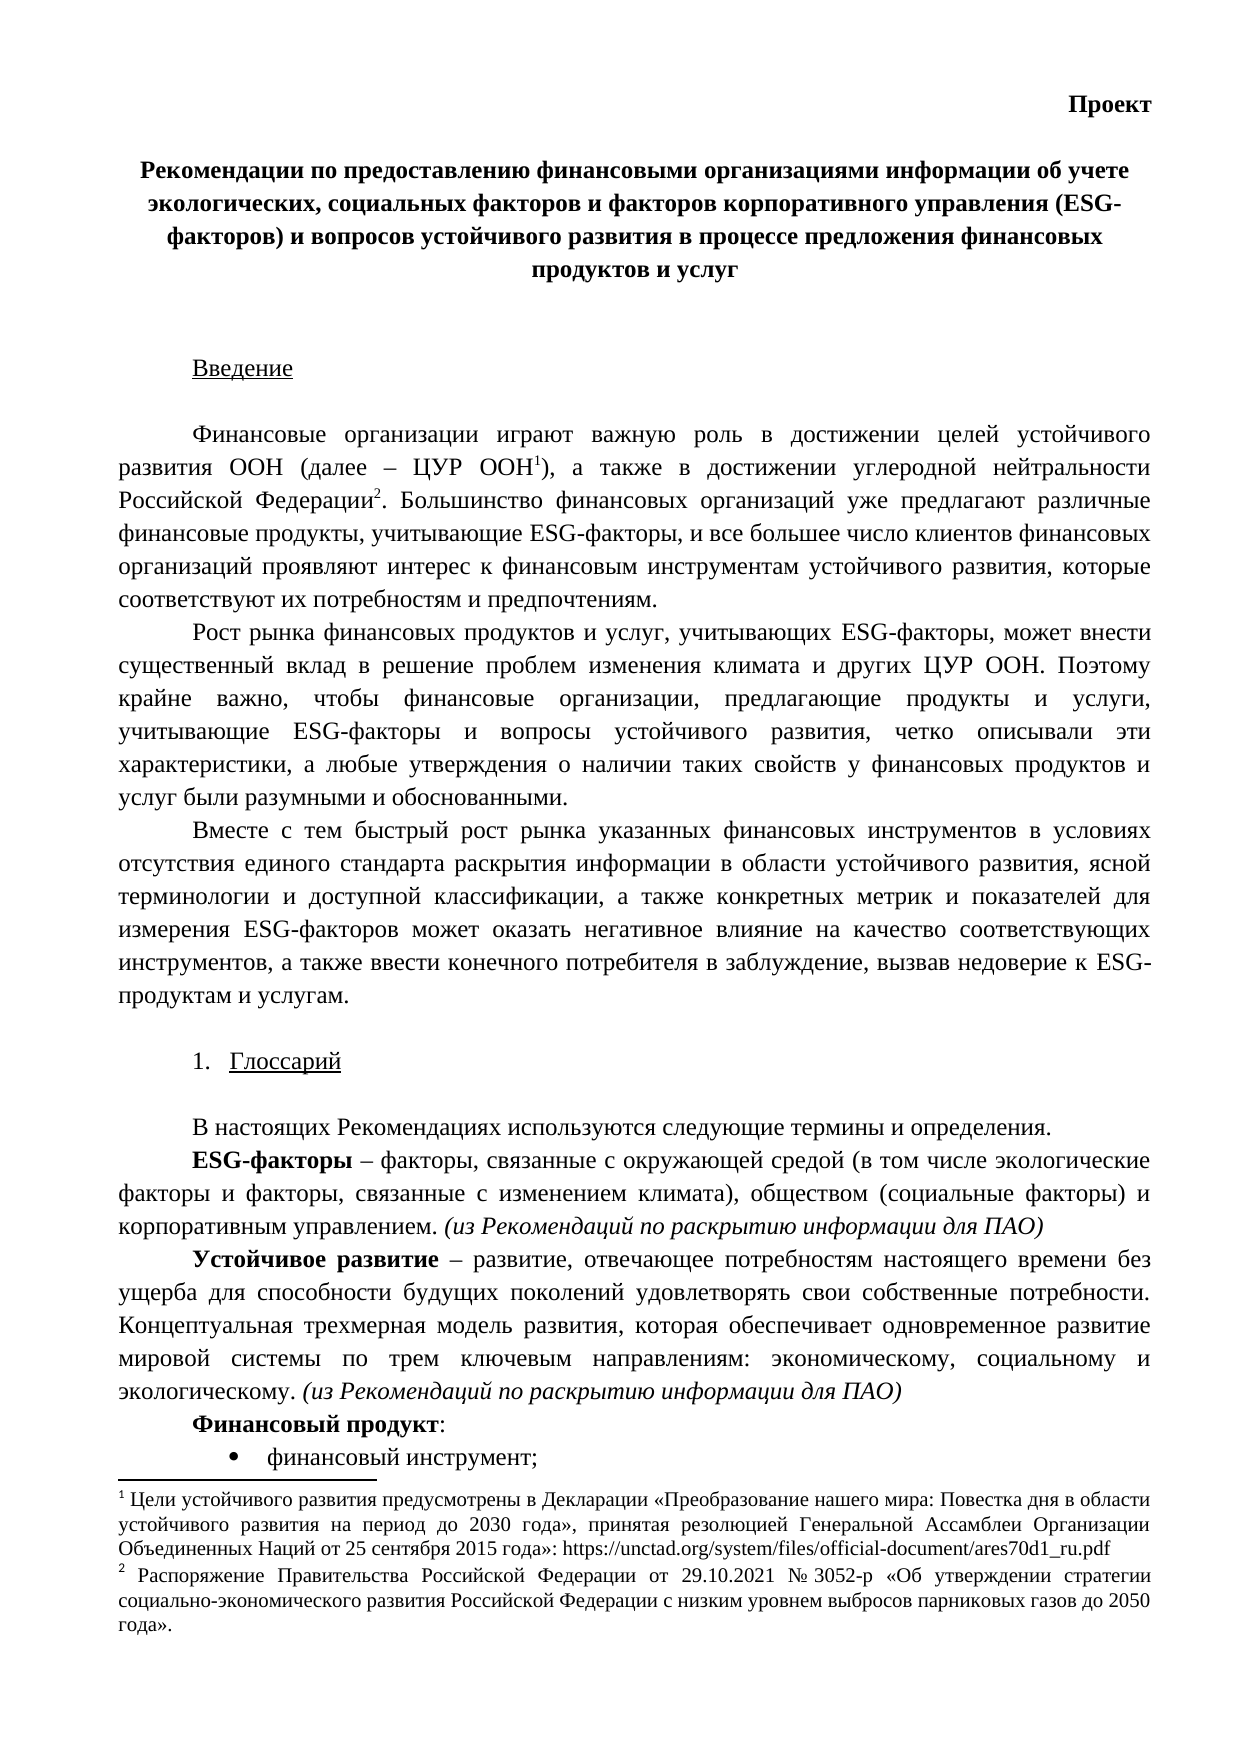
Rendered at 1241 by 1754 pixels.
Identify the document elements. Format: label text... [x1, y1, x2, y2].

list финансовый инструмент; [229, 1442, 1152, 1471]
list Глоссарий [192, 1046, 1152, 1075]
text Рекомендации по предоставлению финансовыми организациями информации об учете экологических, социальных факторов и факторов корпоративного управления (ESG-факторов) и вопросов устойчивого развития в процессе предложения финансовых продуктов и услуг [118, 155, 1152, 282]
text Проект [118, 89, 1152, 117]
text Введение [118, 353, 1152, 382]
text Устойчивое развитие – развитие, отвечающее потребностям настоящего времени без ущерба для способности будущих поколений удовлетворять свои собственные потребности. Концептуальная трехмерная модель развития, которая обеспечивает одновременное развитие мировой системы по трем ключевым направлениям: экономическому, социальному и экологическому. (из Рекомендаций по раскрытию информации для ПАО) [118, 1244, 1152, 1405]
text Финансовые организации играют важную роль в достижении целей устойчивого развития ООН (далее – ЦУР ООН), а также в достижении углеродной нейтральности Российской Федерации. Большинство финансовых организаций уже предлагают различные финансовые продукты, учитывающие ESG-факторы, и все большее число клиентов финансовых организаций проявляют интерес к финансовым инструментам устойчивого развития, которые соответствуют их потребностям и предпочтениям. [118, 419, 1152, 613]
text В настоящих Рекомендациях используются следующие термины и определения. [118, 1112, 1152, 1141]
text Вместе с тем быстрый рост рынка указанных финансовых инструментов в условиях отсутствия единого стандарта раскрытия информации в области устойчивого развития, ясной терминологии и доступной классификации, а также конкретных метрик и показателей для измерения ESG-факторов может оказать негативное влияние на качество соответствующих инструментов, а также ввести конечного потребителя в заблуждение, вызвав недоверие к ESG-продуктам и услугам. [118, 815, 1152, 1009]
text Рост рынка финансовых продуктов и услуг, учитывающих ESG-факторы, может внести существенный вклад в решение проблем изменения климата и других ЦУР ООН. Поэтому крайне важно, чтобы финансовые организации, предлагающие продукты и услуги, учитывающие ESG-факторы и вопросы устойчивого развития, четко описывали эти характеристики, а любые утверждения о наличии таких свойств у финансовых продуктов и услуг были разумными и обоснованными. [118, 617, 1152, 811]
text ESG-факторы – факторы, связанные с окружающей средой (в том числе экологические факторы и факторы, связанные с изменением климата), обществом (социальные факторы) и корпоративным управлением. (из Рекомендаций по раскрытию информации для ПАО) [118, 1145, 1152, 1240]
text Финансовый продукт: [118, 1409, 1152, 1438]
